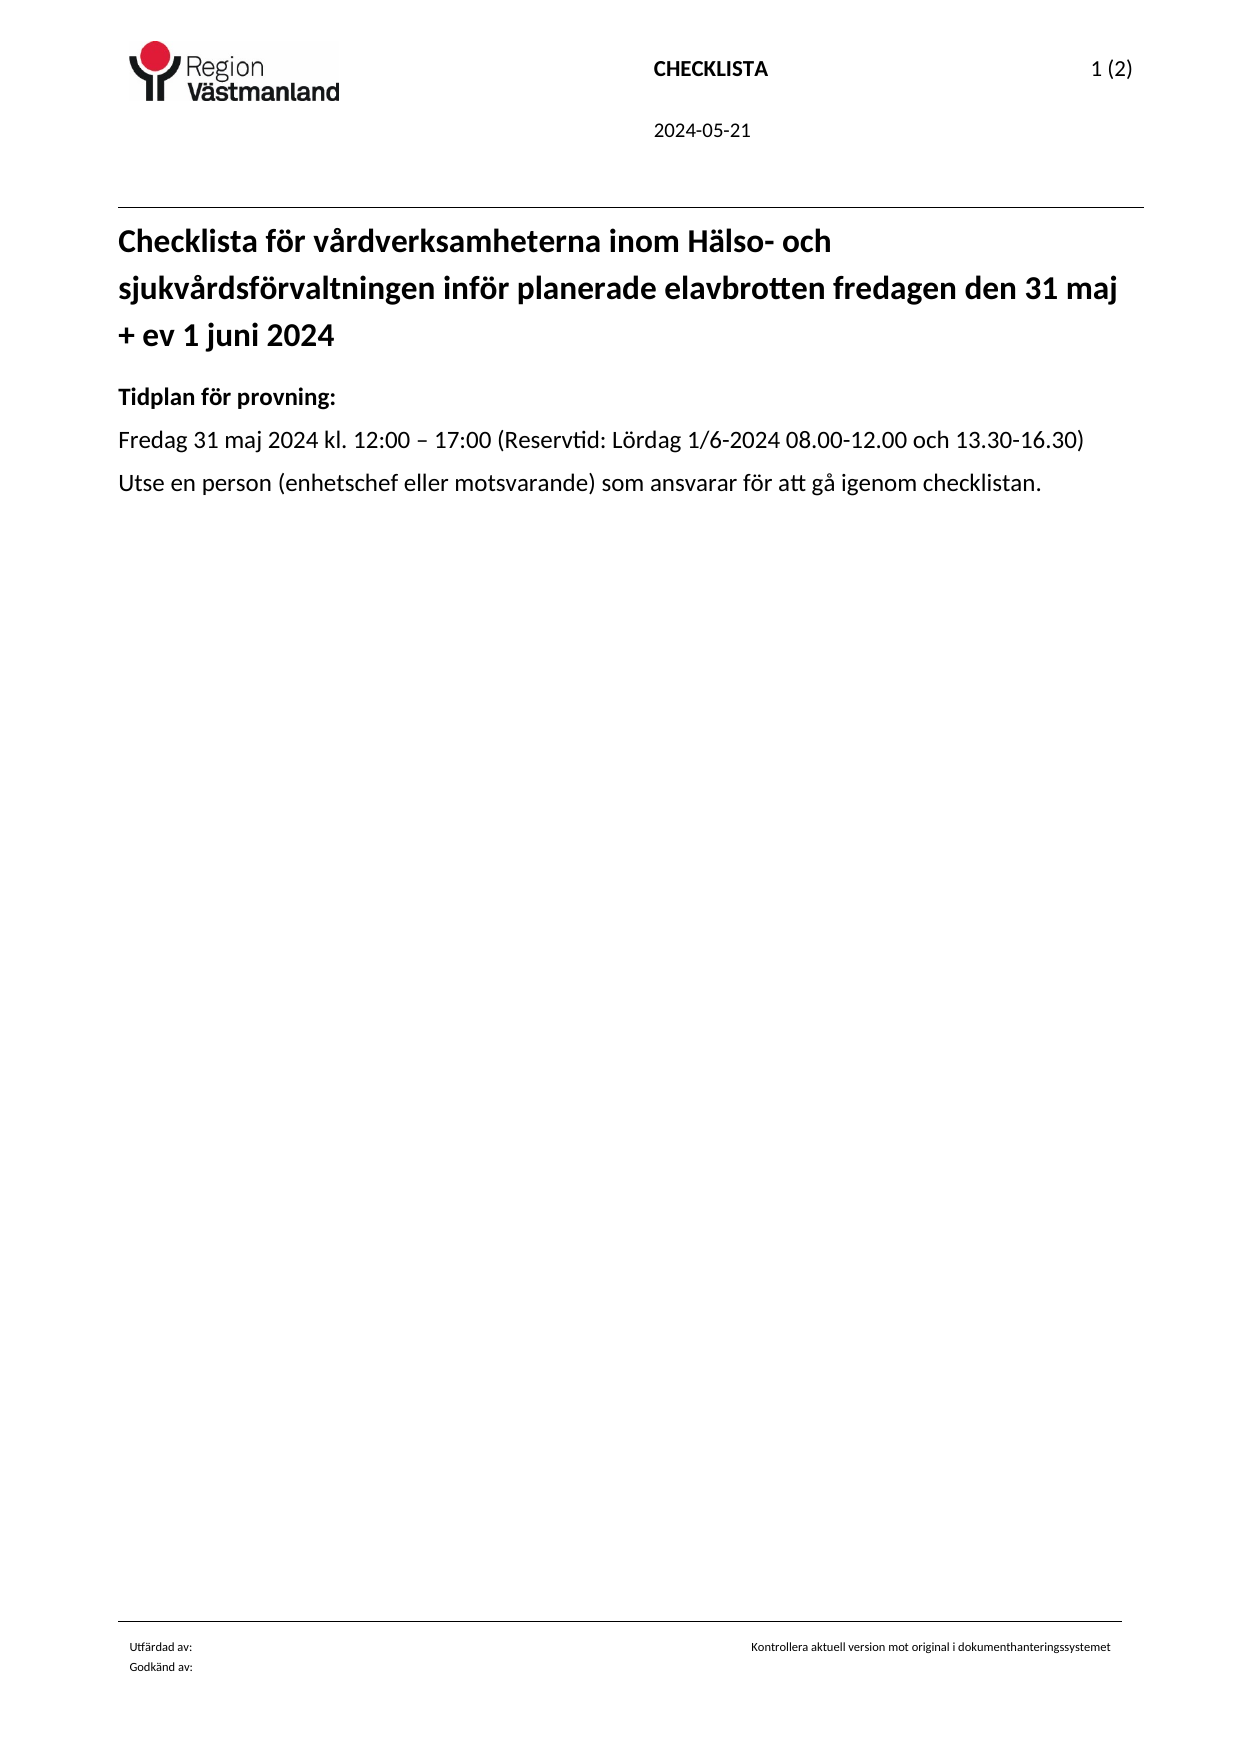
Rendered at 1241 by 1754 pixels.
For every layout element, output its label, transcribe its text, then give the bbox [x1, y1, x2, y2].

picture [129, 41, 339, 101]
text Utse en person (enhetschef eller motsvarande) som ansvarar för att gå igenom checklistan. [118, 467, 1122, 498]
text Tidplan för provning: [118, 381, 1122, 412]
text Fredag 31 maj 2024 kl. 12:00 – 17:00 (Reservtid: Lördag 1/6-2024 08.00-12.00 och 13.30-16.30) [118, 424, 1122, 454]
